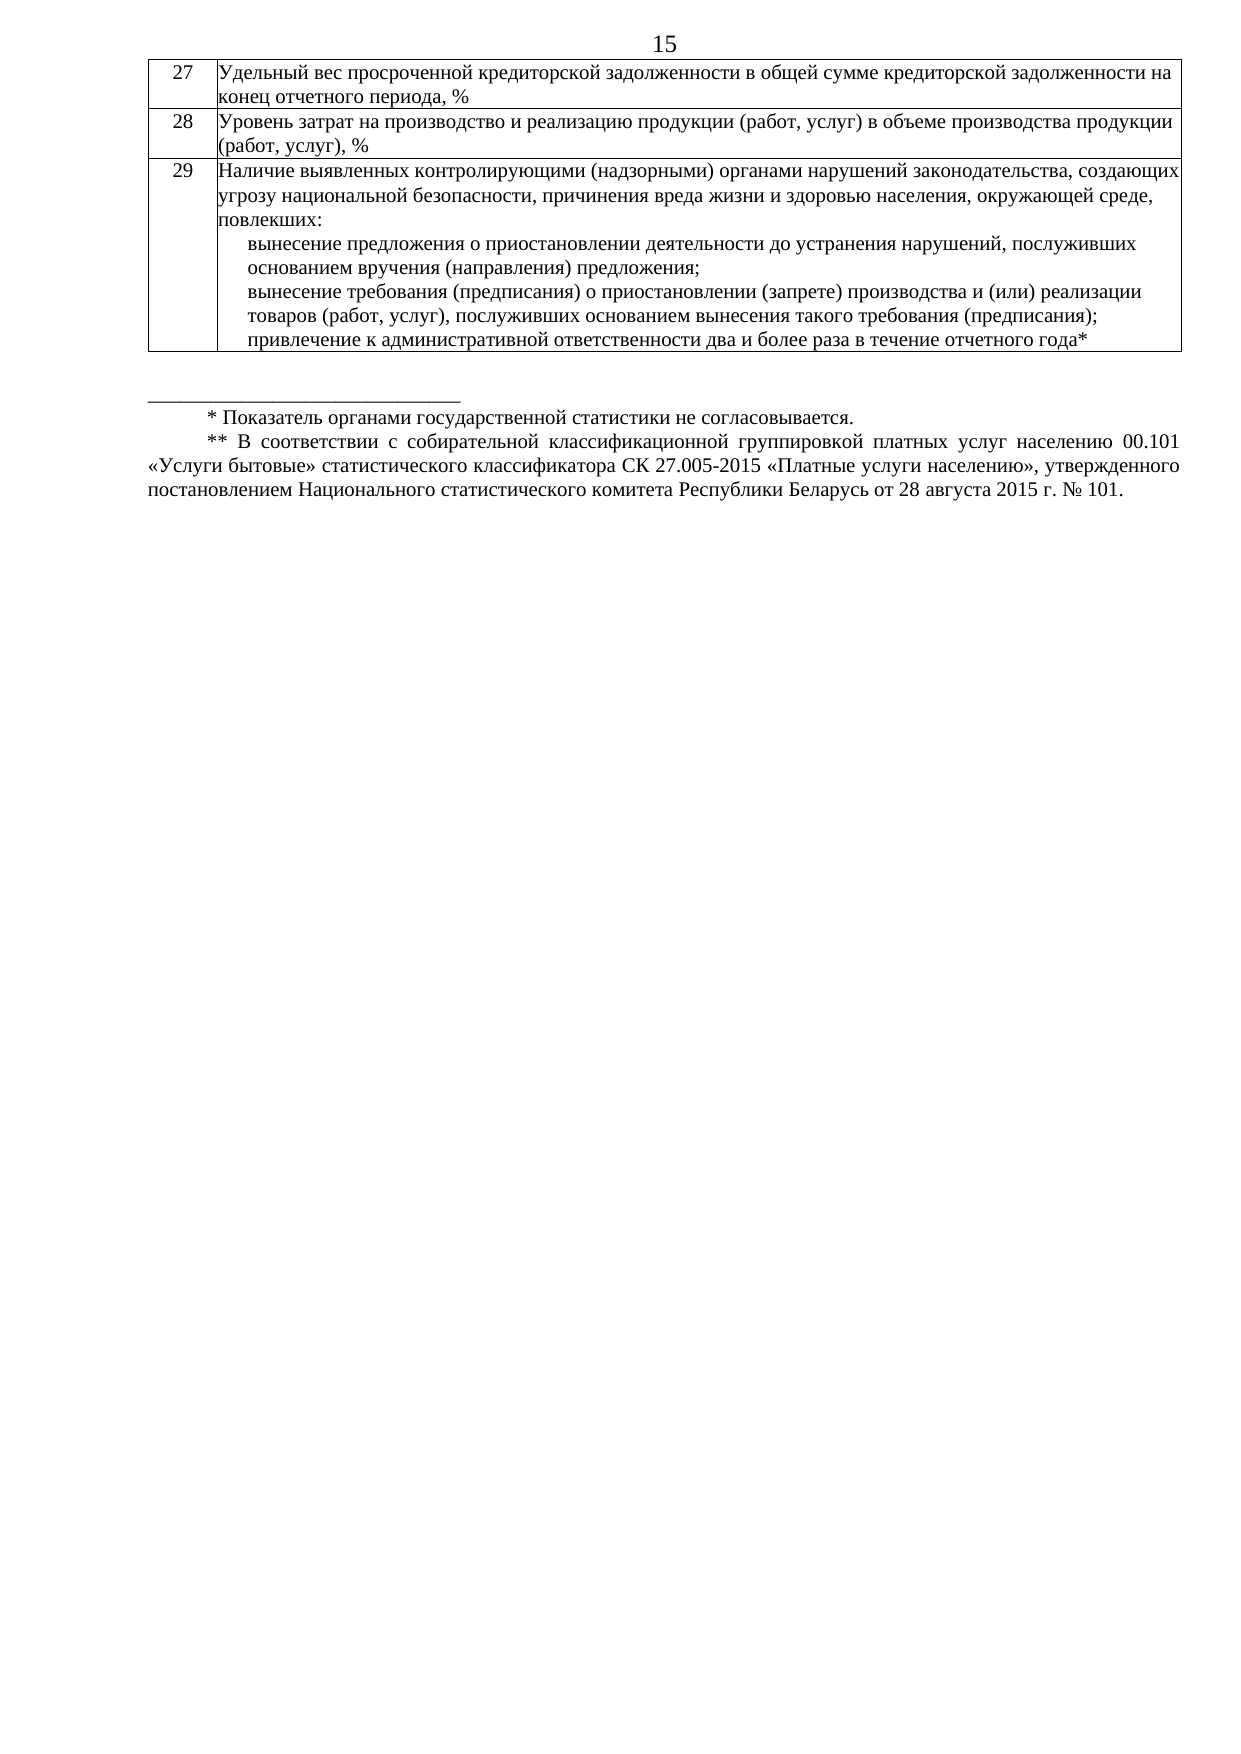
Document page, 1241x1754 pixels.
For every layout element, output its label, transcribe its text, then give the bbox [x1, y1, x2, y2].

text ______________________________ [148, 381, 1181, 405]
table_cell 27 [149, 60, 217, 108]
table_cell 28 [149, 109, 217, 157]
text * Показатель органами государственной статистики не согласовывается. [148, 405, 1181, 429]
text ** В соответствии с собирательной классификационной группировкой платных услуг населению 00.101 «Услуги бытовые» статистического классификатора СК 27.005-2015 «Платные услуги населению», утвержденного постановлением Национального статистического комитета Республики Беларусь от 28 августа 2015 г. № 101. [148, 429, 1181, 501]
table_cell 29 [149, 159, 217, 351]
table_cell Уровень затрат на производство и реализацию продукции (работ, услуг) в объеме производства продукции (работ, услуг), % [218, 109, 1181, 157]
table_cell Удельный вес просроченной кредиторской задолженности в общей сумме кредиторской задолженности на конец отчетного периода, % [218, 60, 1181, 108]
table_cell Наличие выявленных контролирующими (надзорными) органами нарушений законодательства, создающих угрозу национальной безопасности, причинения вреда жизни и здоровью населения, окружающей среде, повлекших: вынесение предложения о приостановлении деятельности до устранения нарушений, послуживших основанием вручения (направления) предложения; вынесение требования (предписания) о приостановлении (запрете) производства и (или) реализации товаров (работ, услуг), послуживших основанием вынесения такого требования (предписания); привлечение к административной ответственности два и более раза в течение отчетного года* [218, 159, 1181, 351]
